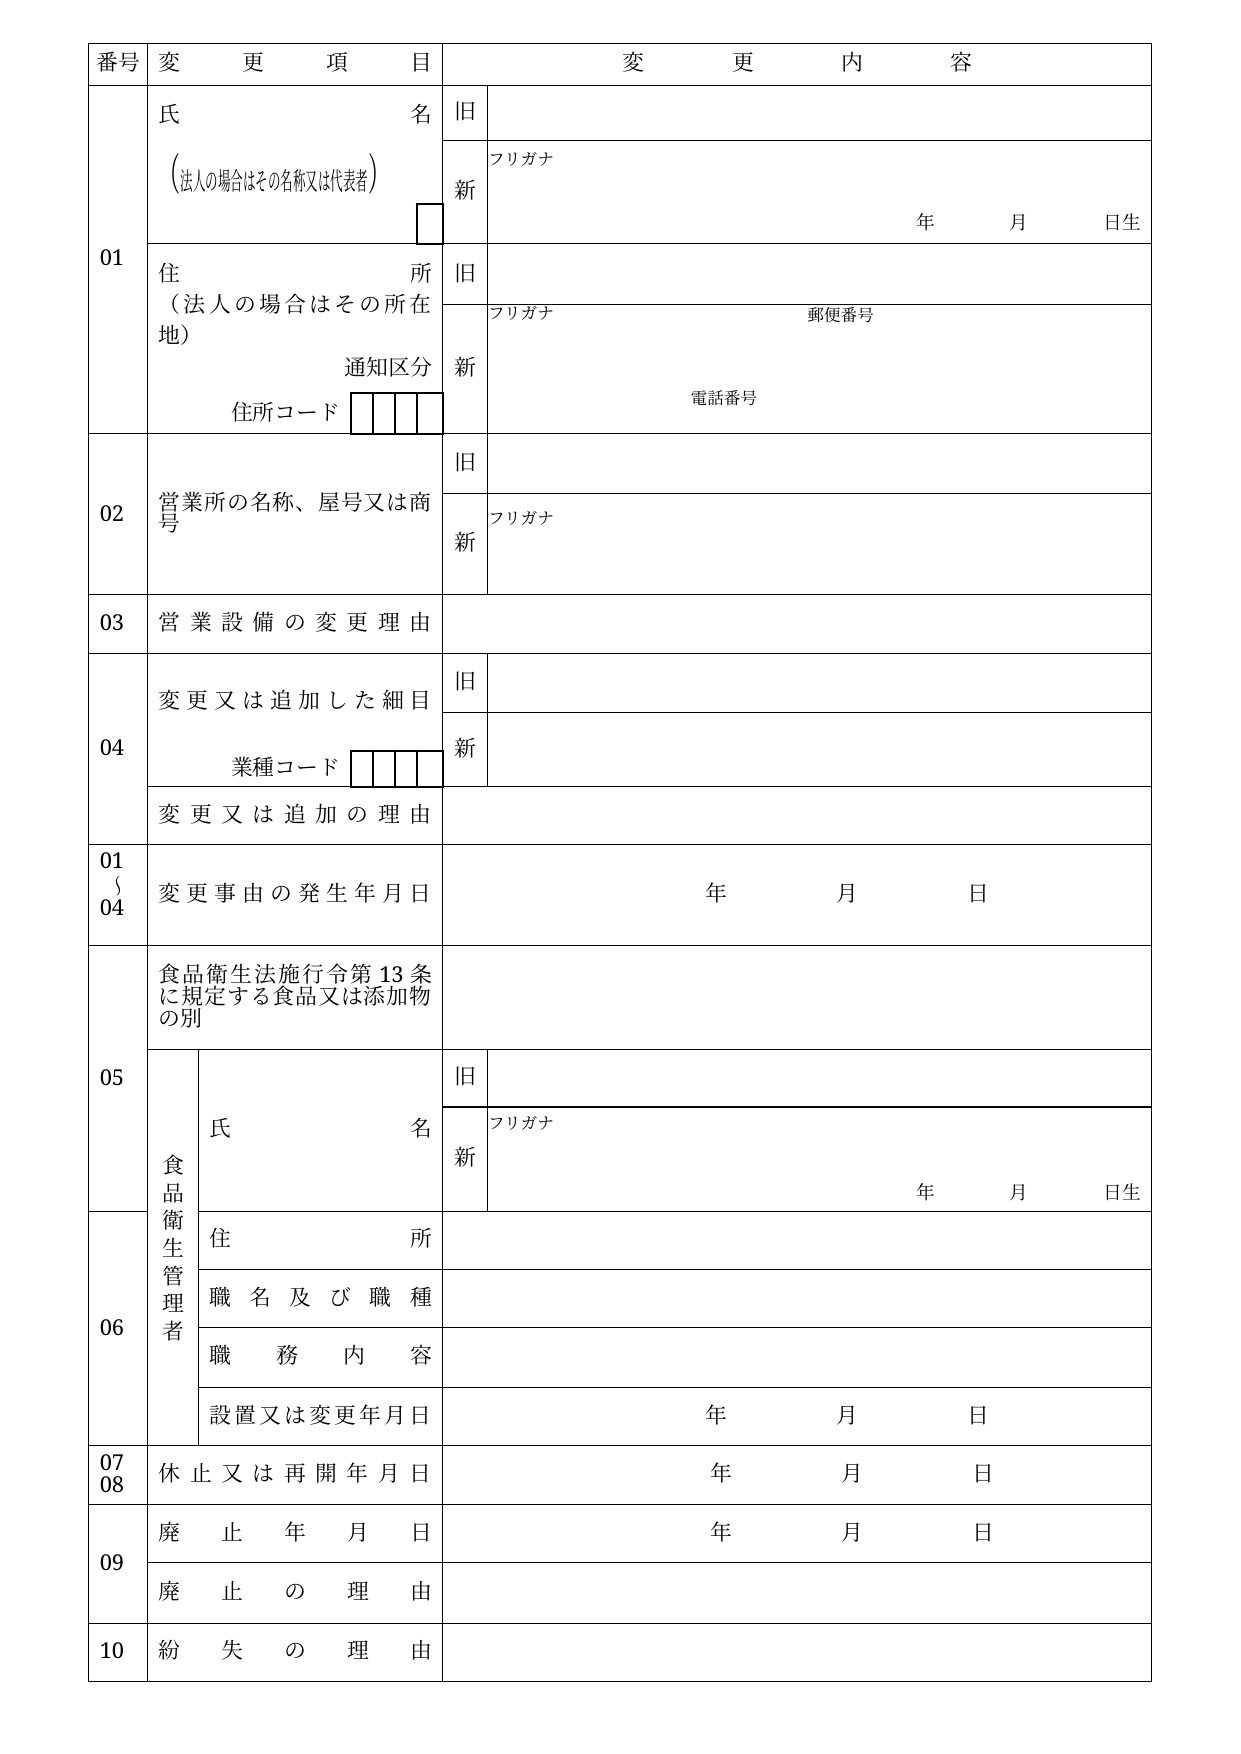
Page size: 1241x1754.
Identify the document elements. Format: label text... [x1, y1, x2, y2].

table_cell 変更又は追加の理由 [148, 787, 442, 844]
table_cell 紛失の理由 [148, 1624, 442, 1681]
table_cell 新 [443, 305, 487, 433]
table_cell 04 [89, 654, 147, 844]
table_cell 旧 [443, 1050, 487, 1106]
table_cell 年 月 日 [443, 845, 1151, 945]
table_cell [148, 203, 416, 243]
table_cell 09 [89, 1505, 147, 1623]
table_cell 年 月 日 [443, 1388, 1151, 1445]
table_cell 年 月 日 [443, 1446, 1151, 1504]
table_cell 食品衛生法施行令第13条に規定する食品又は添加物の別 [148, 946, 442, 1049]
table_cell [418, 205, 442, 243]
table_cell フリガナ [488, 305, 679, 433]
table_cell 新 [443, 141, 487, 243]
table_cell 食 品 衛 生 管 理 者 [148, 1050, 198, 1445]
table_cell [374, 394, 394, 433]
table_cell 旧 [443, 244, 487, 303]
table_cell 02 [89, 434, 147, 594]
table_cell 職名及び職種 [199, 1270, 442, 1327]
table_cell 年 月 日 [443, 1505, 1151, 1562]
table_cell [352, 394, 372, 433]
table_cell 氏名 （法人の場合はその名称又は代表者） [148, 86, 442, 202]
table_cell 07 08 [89, 1446, 147, 1504]
table_cell [443, 1270, 1151, 1327]
table_cell 職務内容 [199, 1328, 442, 1387]
table_cell [443, 1212, 1151, 1269]
table_cell [443, 1563, 1151, 1623]
table_cell 営業設備の変更理由 [148, 595, 442, 653]
table_cell 旧 [443, 654, 487, 712]
table_cell 住所コード [148, 392, 350, 433]
table_cell [488, 86, 1151, 140]
table_cell フリガナ 年 月 日生 [488, 141, 1151, 243]
table_cell [443, 1328, 1151, 1387]
table_cell 営業所の名称、屋号又は商号 [148, 434, 442, 594]
table_cell [443, 946, 1151, 1049]
table_cell フリガナ [488, 494, 1151, 594]
table_cell [396, 752, 416, 786]
table_cell [488, 654, 1151, 712]
table_cell 新 [443, 713, 487, 786]
table_cell 変更事由の発生年月日 [148, 845, 442, 945]
table_cell 設置又は変更年月日 [199, 1388, 442, 1445]
table_cell [418, 752, 442, 786]
table_cell 住所 （法人の場合はその所在地） 通知区分 [148, 244, 442, 392]
table_cell 旧 [443, 434, 487, 493]
table_cell 05 [89, 946, 147, 1211]
table_cell 06 [89, 1212, 147, 1445]
table_cell ～ [89, 873, 147, 898]
table_cell 住所 [199, 1212, 442, 1269]
table_cell [443, 595, 1151, 653]
table_cell 業種コード [148, 750, 350, 786]
table_cell 廃止年月日 [148, 1505, 442, 1562]
table_cell [418, 394, 442, 433]
table_header 番号 [89, 44, 147, 84]
table_cell [443, 1624, 1151, 1681]
table_cell 01 [89, 845, 147, 873]
table_cell [374, 752, 394, 786]
table_cell 休止又は再開年月日 [148, 1446, 442, 1504]
table_cell 10 [89, 1624, 147, 1681]
table_cell 郵便番号 電話番号 [679, 305, 1151, 433]
table_cell [488, 713, 1151, 786]
table_cell [352, 752, 372, 786]
table_cell 新 [443, 1108, 487, 1211]
table_cell [488, 1050, 1151, 1106]
table_cell 変更又は追加した細目 [148, 654, 442, 749]
table_cell [488, 434, 1151, 493]
table_cell 04 [89, 898, 147, 945]
table_cell 旧 [443, 86, 487, 140]
table_cell 廃止の理由 [148, 1563, 442, 1623]
table_header 変更項目 [148, 44, 442, 84]
table_cell 新 [443, 494, 487, 594]
table_cell 03 [89, 595, 147, 653]
table_cell フリガナ 年 月 日生 [488, 1108, 1151, 1211]
table_header 変 更 内 容 [443, 44, 1151, 84]
table_cell [488, 244, 1151, 303]
table_cell [396, 394, 416, 433]
table_cell [443, 787, 1151, 844]
table_cell 01 [89, 86, 147, 433]
table_cell 氏名 [199, 1050, 442, 1211]
